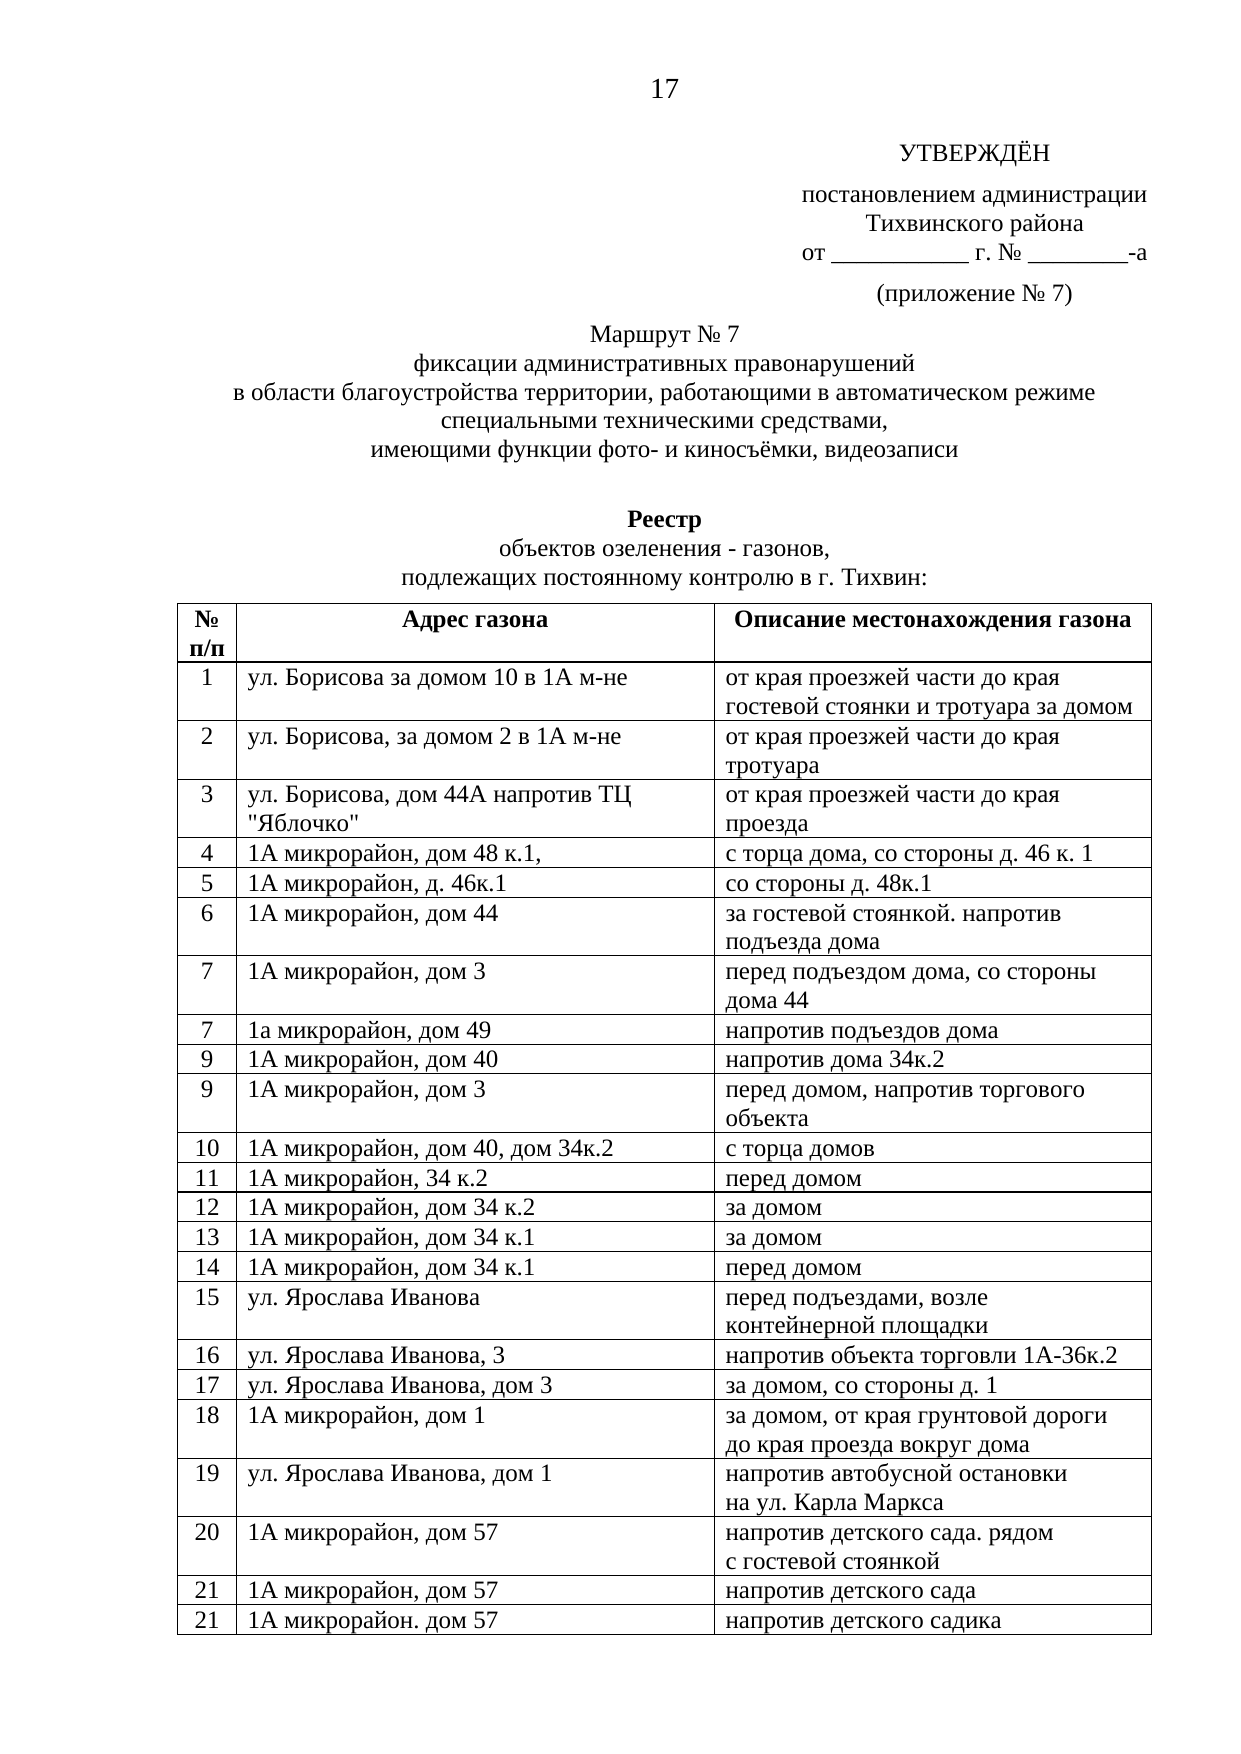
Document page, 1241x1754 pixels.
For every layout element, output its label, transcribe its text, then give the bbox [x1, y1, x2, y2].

table_header № п/п [178, 604, 236, 661]
table_cell ул. Ярослава Иванова, дом 1 [237, 1459, 714, 1516]
table_cell 21 [178, 1605, 236, 1634]
table_cell 21 [178, 1576, 236, 1604]
table_cell 16 [178, 1340, 236, 1369]
table_cell 6 [178, 898, 236, 955]
table_cell 1а микрорайон, дом 49 [237, 1015, 714, 1043]
table_cell 1А микрорайон, дом 57 [237, 1517, 714, 1574]
table_cell за гостевой стоянкой. напротив подъезда дома [715, 898, 1151, 955]
table_cell перед подъездом дома, со стороны дома 44 [715, 956, 1151, 1014]
table_cell 17 [178, 1370, 236, 1399]
table_cell 19 [178, 1459, 236, 1516]
table_cell 7 [178, 1015, 236, 1043]
table_cell 7 [178, 956, 236, 1014]
table_cell перед домом, напротив торгового объекта [715, 1074, 1151, 1132]
table_cell ул. Ярослава Иванова, 3 [237, 1340, 714, 1369]
table_cell 15 [178, 1282, 236, 1339]
table_cell 11 [178, 1163, 236, 1191]
table_cell 14 [178, 1252, 236, 1281]
table_cell перед подъездами, возле контейнерной площадки [715, 1282, 1151, 1339]
text (приложение № 7) [797, 278, 1152, 307]
table_cell напротив детского садика [715, 1605, 1151, 1634]
table_cell 9 [178, 1074, 236, 1132]
table_cell со стороны д. 48к.1 [715, 868, 1151, 897]
table_header Адрес газона [237, 604, 714, 661]
table_cell 1А микрорайон, дом 44 [237, 898, 714, 955]
table_cell 1А микрорайон, дом 48 к.1, [237, 838, 714, 867]
table_cell с торца домов [715, 1133, 1151, 1162]
table_cell 5 [178, 868, 236, 897]
table_cell ул. Ярослава Иванова [237, 1282, 714, 1339]
table_cell ул. Борисова, за домом 2 в 1А м-не [237, 721, 714, 778]
table_cell 12 [178, 1193, 236, 1221]
table_cell за домом [715, 1193, 1151, 1221]
table_cell напротив объекта торговли 1А-36к.2 [715, 1340, 1151, 1369]
table_cell за домом, от края грунтовой дороги до края проезда вокруг дома [715, 1400, 1151, 1457]
text постановлением администрации Тихвинского района от ___________ г. № ________-а [797, 179, 1152, 265]
table_cell напротив детского сада [715, 1576, 1151, 1604]
table_cell за домом [715, 1222, 1151, 1251]
table_cell 1А микрорайон, дом 34 к.1 [237, 1222, 714, 1251]
text УТВЕРЖДЁН [797, 138, 1152, 167]
table_cell 1А микрорайон, дом 57 [237, 1576, 714, 1604]
table_cell 1А микрорайон, дом 34 к.1 [237, 1252, 714, 1281]
table_cell 1А микрорайон, дом 34 к.2 [237, 1193, 714, 1221]
text Реестр объектов озеленения - газонов, подлежащих постоянному контролю в г. Тихвин: [177, 504, 1152, 590]
table_cell 1А микрорайон. дом 57 [237, 1605, 714, 1634]
table_cell 1А микрорайон, д. 46к.1 [237, 868, 714, 897]
table_cell от края проезжей части до края тротуара [715, 721, 1151, 778]
text Маршрут № 7 фиксации административных правонарушений в области благоустройства территории, работающими в автоматическом режиме специальными техническими средствами, имеющими функции фото- и киносъёмки, видеозаписи [177, 319, 1152, 463]
table_cell от края проезжей части до края гостевой стоянки и тротуара за домом [715, 663, 1151, 720]
table_cell 3 [178, 780, 236, 837]
table_cell 1А микрорайон, дом 40 [237, 1045, 714, 1073]
table_cell ул. Ярослава Иванова, дом 3 [237, 1370, 714, 1399]
table_cell перед домом [715, 1163, 1151, 1191]
table_cell с торца дома, со стороны д. 46 к. 1 [715, 838, 1151, 867]
table_cell напротив детского сада. рядом с гостевой стоянкой [715, 1517, 1151, 1574]
table_cell 20 [178, 1517, 236, 1574]
table_cell 2 [178, 721, 236, 778]
table_cell напротив дома 34к.2 [715, 1045, 1151, 1073]
table_cell 1А микрорайон, дом 3 [237, 1074, 714, 1132]
table_cell напротив подъездов дома [715, 1015, 1151, 1043]
table_cell 1А микрорайон, дом 1 [237, 1400, 714, 1457]
table_header Описание местонахождения газона [715, 604, 1151, 661]
table_cell ул. Борисова, дом 44А напротив ТЦ "Яблочко" [237, 780, 714, 837]
table_cell 1А микрорайон, дом 3 [237, 956, 714, 1014]
table_cell перед домом [715, 1252, 1151, 1281]
table_cell за домом, со стороны д. 1 [715, 1370, 1151, 1399]
table_cell 18 [178, 1400, 236, 1457]
table_cell от края проезжей части до края проезда [715, 780, 1151, 837]
table_cell 13 [178, 1222, 236, 1251]
table_cell 4 [178, 838, 236, 867]
table_cell 1А микрорайон, 34 к.2 [237, 1163, 714, 1191]
table_cell ул. Борисова за домом 10 в 1А м-не [237, 663, 714, 720]
table_cell 1А микрорайон, дом 40, дом 34к.2 [237, 1133, 714, 1162]
table_cell 1 [178, 663, 236, 720]
table_cell напротив автобусной остановки на ул. Карла Маркса [715, 1459, 1151, 1516]
table_cell 10 [178, 1133, 236, 1162]
table_cell 9 [178, 1045, 236, 1073]
